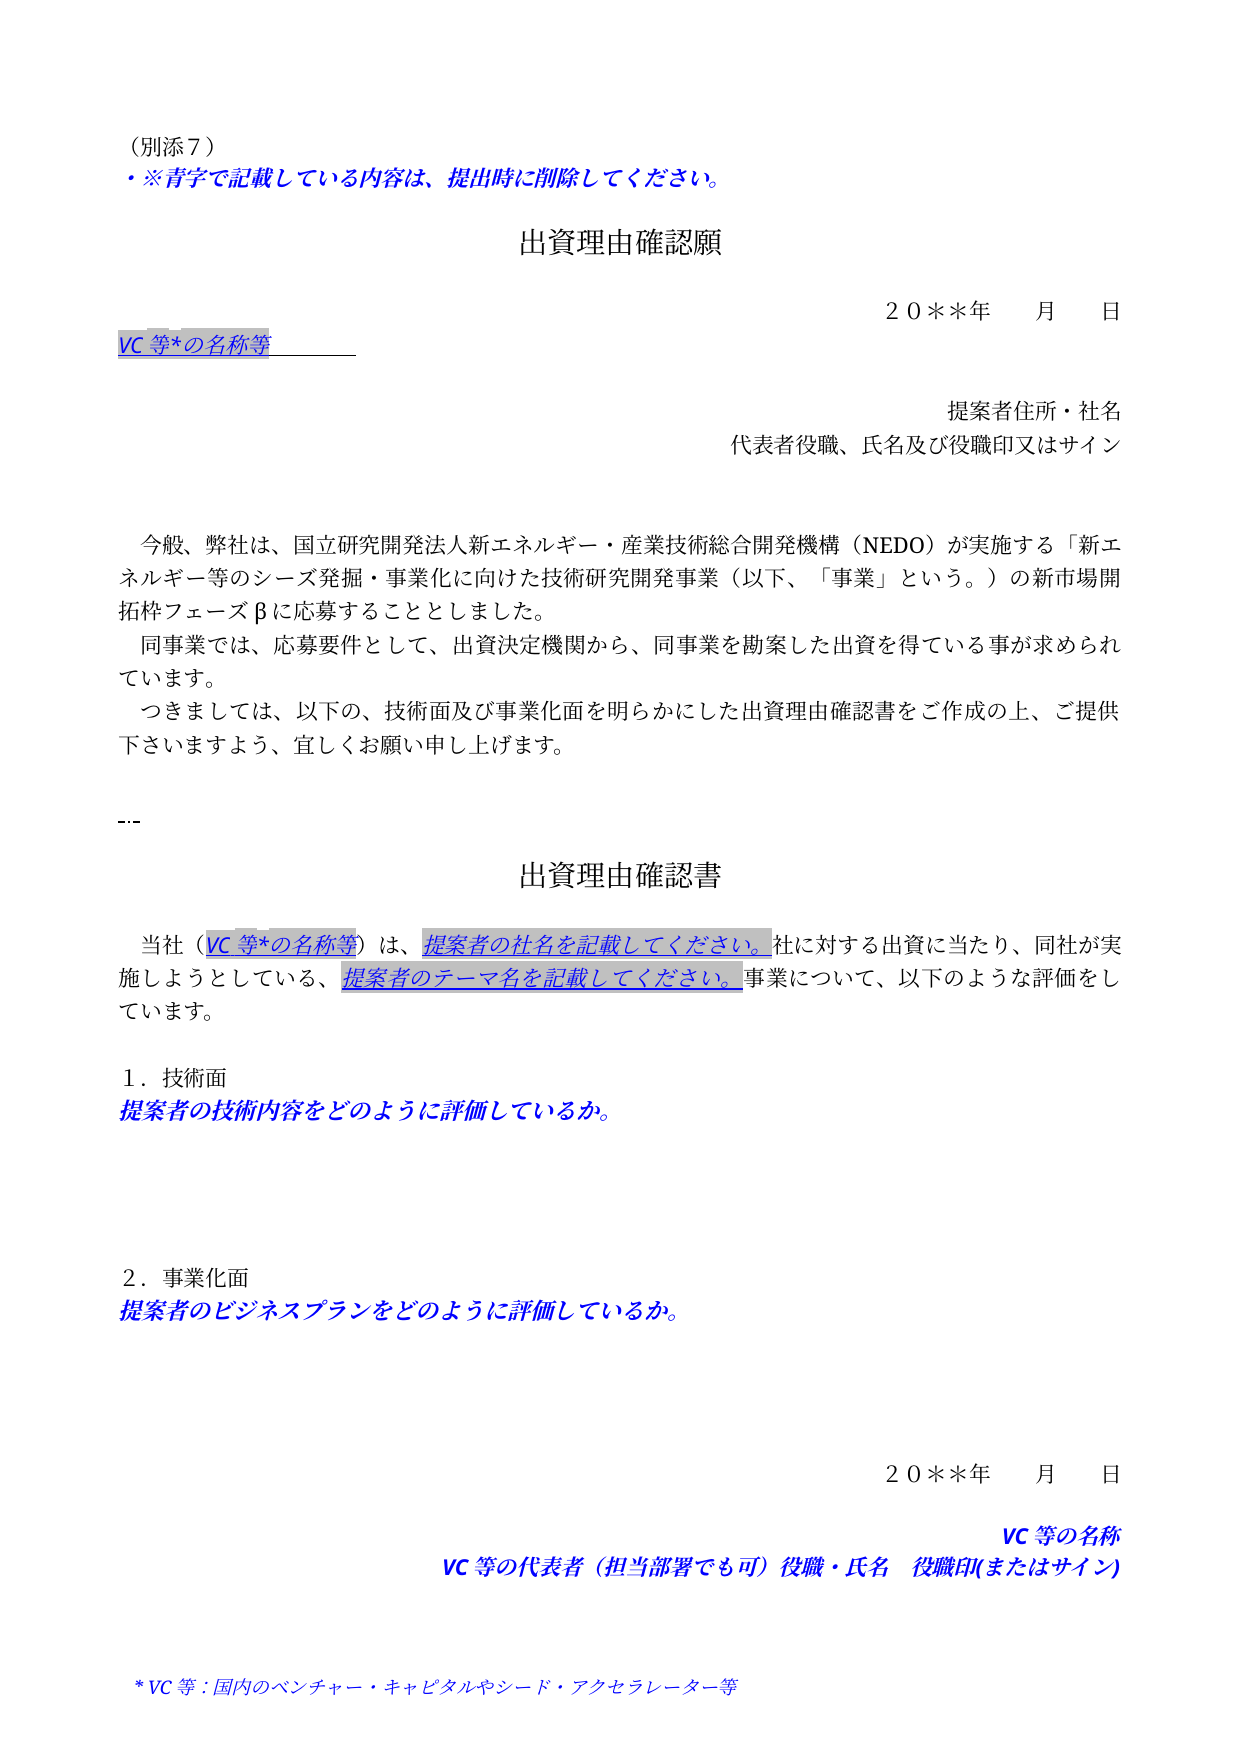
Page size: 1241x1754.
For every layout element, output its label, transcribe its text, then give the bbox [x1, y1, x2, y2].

text 代表者役職、氏名及び役職印又はサイン [118, 426, 1122, 460]
text （別添７） [118, 128, 1122, 162]
text VC等の代表者（担当部署でも可）役職・氏名 役職印(またはサイン) [118, 1550, 1122, 1582]
text 提案者の技術内容をどのように評価しているか。 [118, 1093, 1122, 1126]
text ２０＊＊年 月 日 [118, 293, 1122, 326]
text 出資理由確認書 [118, 860, 1122, 893]
text 出資理由確認願 [118, 226, 1122, 260]
text １．技術面 [118, 1060, 1122, 1093]
text ２０＊＊年 月 日 [118, 1456, 1122, 1489]
text 今般、弊社は、国立研究開発法人新エネルギー・産業技術総合開発機構（NEDO）が実施する「新エネルギー等のシーズ発掘・事業化に向けた技術研究開発事業（以下、「事業」という。）の新市場開拓枠フェーズβに応募することとしました。 [118, 526, 1122, 626]
text つきましては、以下の、技術面及び事業化面を明らかにした出資理由確認書をご作成の上、ご提供下さいますよう、宜しくお願い申し上げます。 [118, 693, 1122, 760]
text VC等の名称 [118, 1519, 1122, 1550]
text 当社（VC等*の名称等）は、提案者の社名を記載してください。社に対する出資に当たり、同社が実施しようとしている、提案者のテーマ名を記載してください。事業について、以下のような評価をしています。 [118, 926, 1122, 1026]
text ・※青字で記載している内容は、提出時に削除してください。 [118, 162, 1122, 193]
text 提案者住所・社名 [118, 393, 1122, 426]
text 提案者のビジネスプランをどのように評価しているか。 [118, 1293, 1122, 1326]
text 同事業では、応募要件として、出資決定機関から、同事業を勘案した出資を得ている事が求められています。 [118, 626, 1122, 693]
text VC等*の名称等 [118, 326, 1122, 360]
text ２．事業化面 [118, 1259, 1122, 1293]
